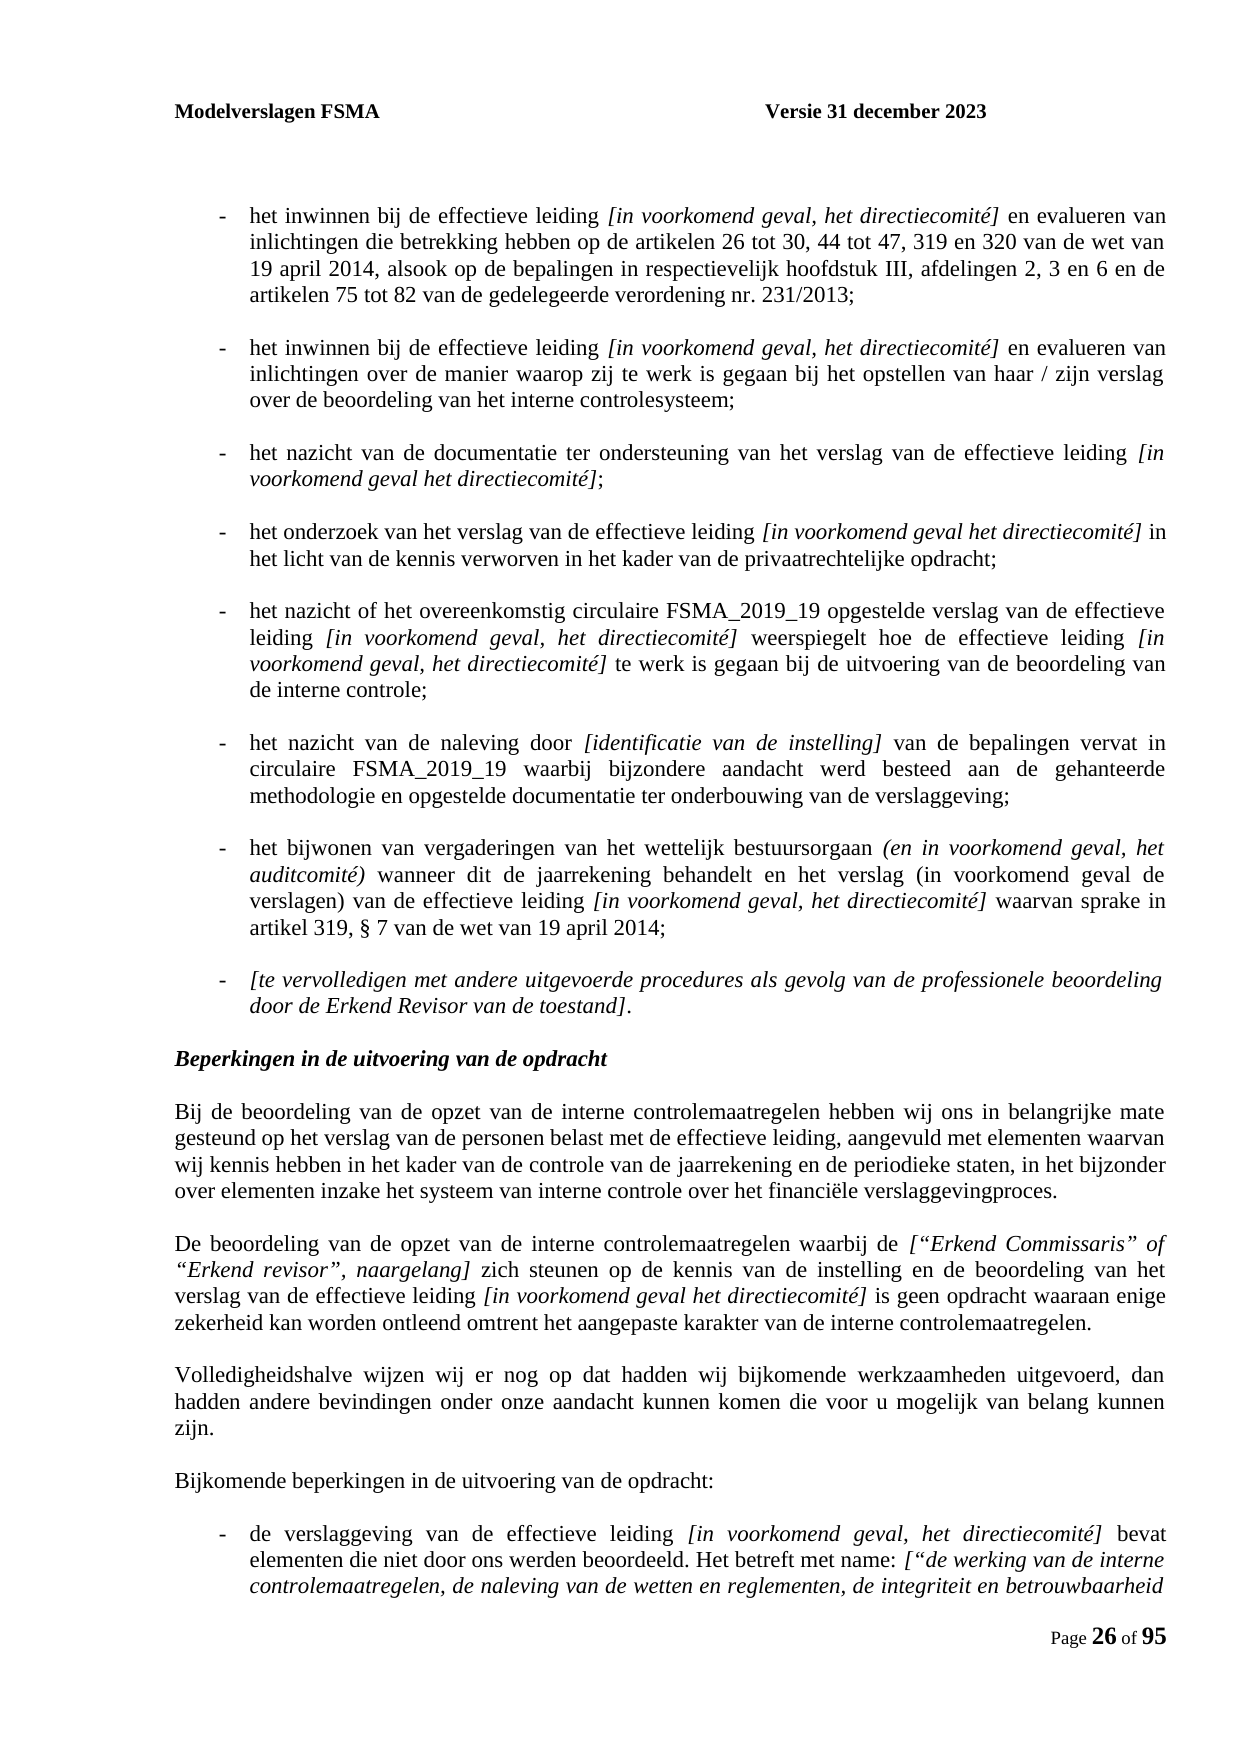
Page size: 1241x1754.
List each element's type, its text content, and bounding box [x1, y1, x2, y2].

text Bij de beoordeling van de opzet van de interne controlemaatregelen hebben wij ons in belangrijke mate gesteund op het verslag van de personen belast met de effectieve leiding, aangevuld met elementen waarvan wij kennis hebben in het kader van de controle van de jaarrekening en de periodieke staten, in het bijzonder over elementen inzake het systeem van interne controle over het financiële verslaggevingproces. [174, 1098, 1166, 1203]
list het nazicht of het overeenkomstig circulaire FSMA_2019_19 opgestelde verslag van de effectieve leiding [in voorkomend geval, het directiecomité] weerspiegelt hoe de effectieve leiding [in voorkomend geval, het directiecomité] te werk is gegaan bij de uitvoering van de beoordeling van de interne controle; [219, 597, 1166, 703]
list het nazicht van de documentatie ter ondersteuning van het verslag van de effectieve leiding [in voorkomend geval het directiecomité]; [219, 439, 1166, 492]
text De beoordeling van de opzet van de interne controlemaatregelen waarbij de [“Erkend Commissaris” of “Erkend revisor”, naargelang] zich steunen op de kennis van de instelling en de beoordeling van het verslag van de effectieve leiding [in voorkomend geval het directiecomité] is geen opdracht waaraan enige zekerheid kan worden ontleend omtrent het aangepaste karakter van de interne controlemaatregelen. [174, 1230, 1166, 1335]
text Volledigheidshalve wijzen wij er nog op dat hadden wij bijkomende werkzaamheden uitgevoerd, dan hadden andere bevindingen onder onze aandacht kunnen komen die voor u mogelijk van belang kunnen zijn. [174, 1362, 1166, 1441]
list het inwinnen bij de effectieve leiding [in voorkomend geval, het directiecomité] en evalueren van inlichtingen over de manier waarop zij te werk is gegaan bij het opstellen van haar / zijn verslag over de beoordeling van het interne controlesysteem; [219, 334, 1166, 413]
text Beperkingen in de uitvoering van de opdracht [174, 1045, 1166, 1072]
list het inwinnen bij de effectieve leiding [in voorkomend geval, het directiecomité] en evalueren van inlichtingen die betrekking hebben op de artikelen 26 tot 30, 44 tot 47, 319 en 320 van de wet van 19 april 2014, alsook op de bepalingen in respectievelijk hoofdstuk III, afdelingen 2, 3 en 6 en de artikelen 75 tot 82 van de gedelegeerde verordening nr. 231/2013; [219, 202, 1166, 307]
text Bijkomende beperkingen in de uitvoering van de opdracht: [174, 1467, 1166, 1493]
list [219, 1520, 1166, 1599]
list het onderzoek van het verslag van de effectieve leiding [in voorkomend geval het directiecomité] in het licht van de kennis verworven in het kader van de privaatrechtelijke opdracht; [219, 518, 1166, 571]
list het bijwonen van vergaderingen van het wettelijk bestuursorgaan (en in voorkomend geval, het auditcomité) wanneer dit de jaarrekening behandelt en het verslag (in voorkomend geval de verslagen) van de effectieve leiding [in voorkomend geval, het directiecomité] waarvan sprake in artikel 319, § 7 van de wet van 19 april 2014; [219, 834, 1166, 940]
list [te vervolledigen met andere uitgevoerde procedures als gevolg van de professionele beoordeling door de Erkend Revisor van de toestand]. [219, 966, 1166, 1019]
list het nazicht van de naleving door [identificatie van de instelling] van de bepalingen vervat in circulaire FSMA_2019_19 waarbij bijzondere aandacht werd besteed aan de gehanteerde methodologie en opgestelde documentatie ter onderbouwing van de verslaggeving; [219, 729, 1166, 808]
